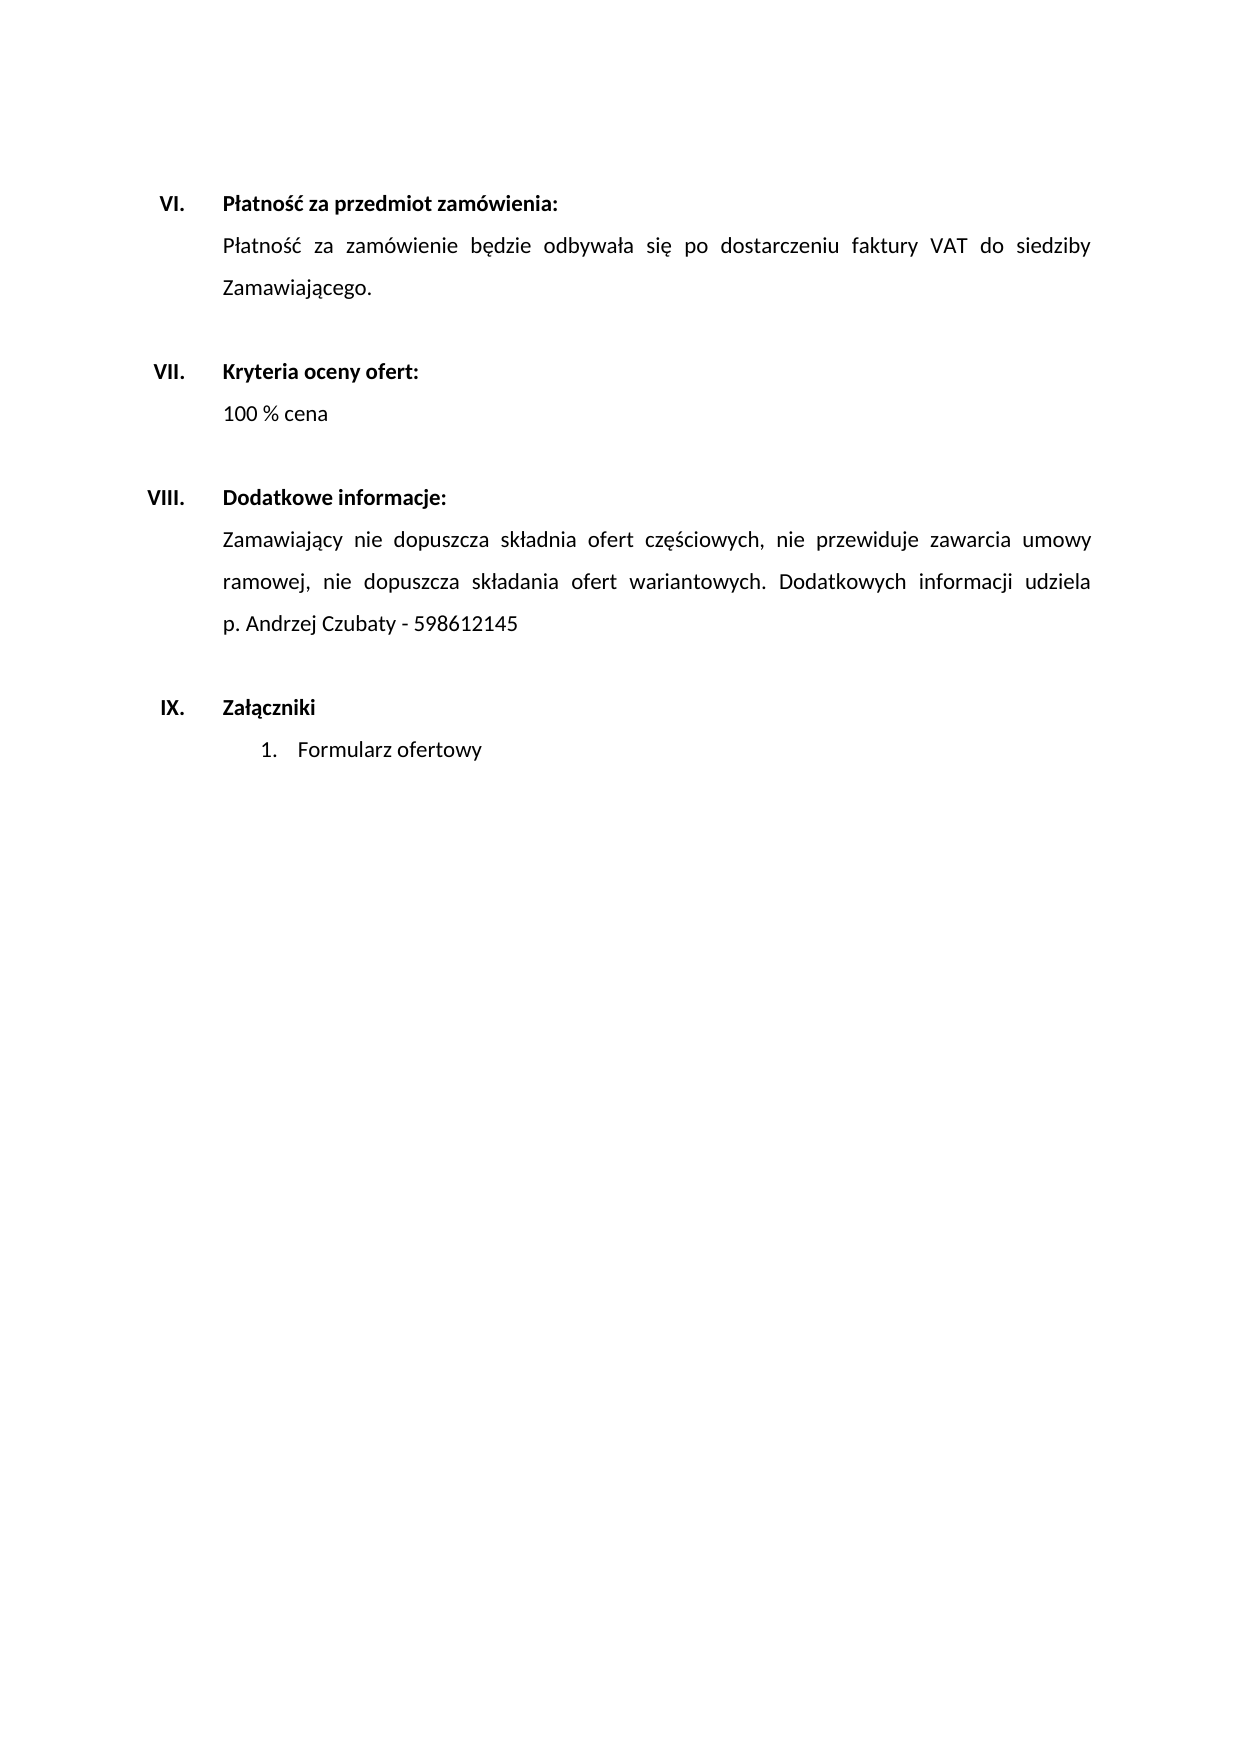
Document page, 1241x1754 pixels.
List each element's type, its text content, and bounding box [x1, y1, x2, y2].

list Płatność za przedmiot zamówienia: [185, 189, 1093, 218]
list 100 % cena [223, 399, 1093, 427]
list Załączniki [185, 693, 1093, 721]
list Zamawiający nie dopuszcza składnia ofert częściowych, nie przewiduje zawarcia umowy ramowej, nie dopuszcza składania ofert wariantowych. Dodatkowych informacji udziela p. Andrzej Czubaty - 598612145 [223, 525, 1093, 637]
list Płatność za zamówienie będzie odbywała się po dostarczeniu faktury VAT do siedziby Zamawiającego. [223, 232, 1093, 302]
list Dodatkowe informacje: [185, 483, 1093, 511]
list Formularz ofertowy [260, 735, 1093, 763]
list Kryteria oceny ofert: [185, 357, 1093, 386]
